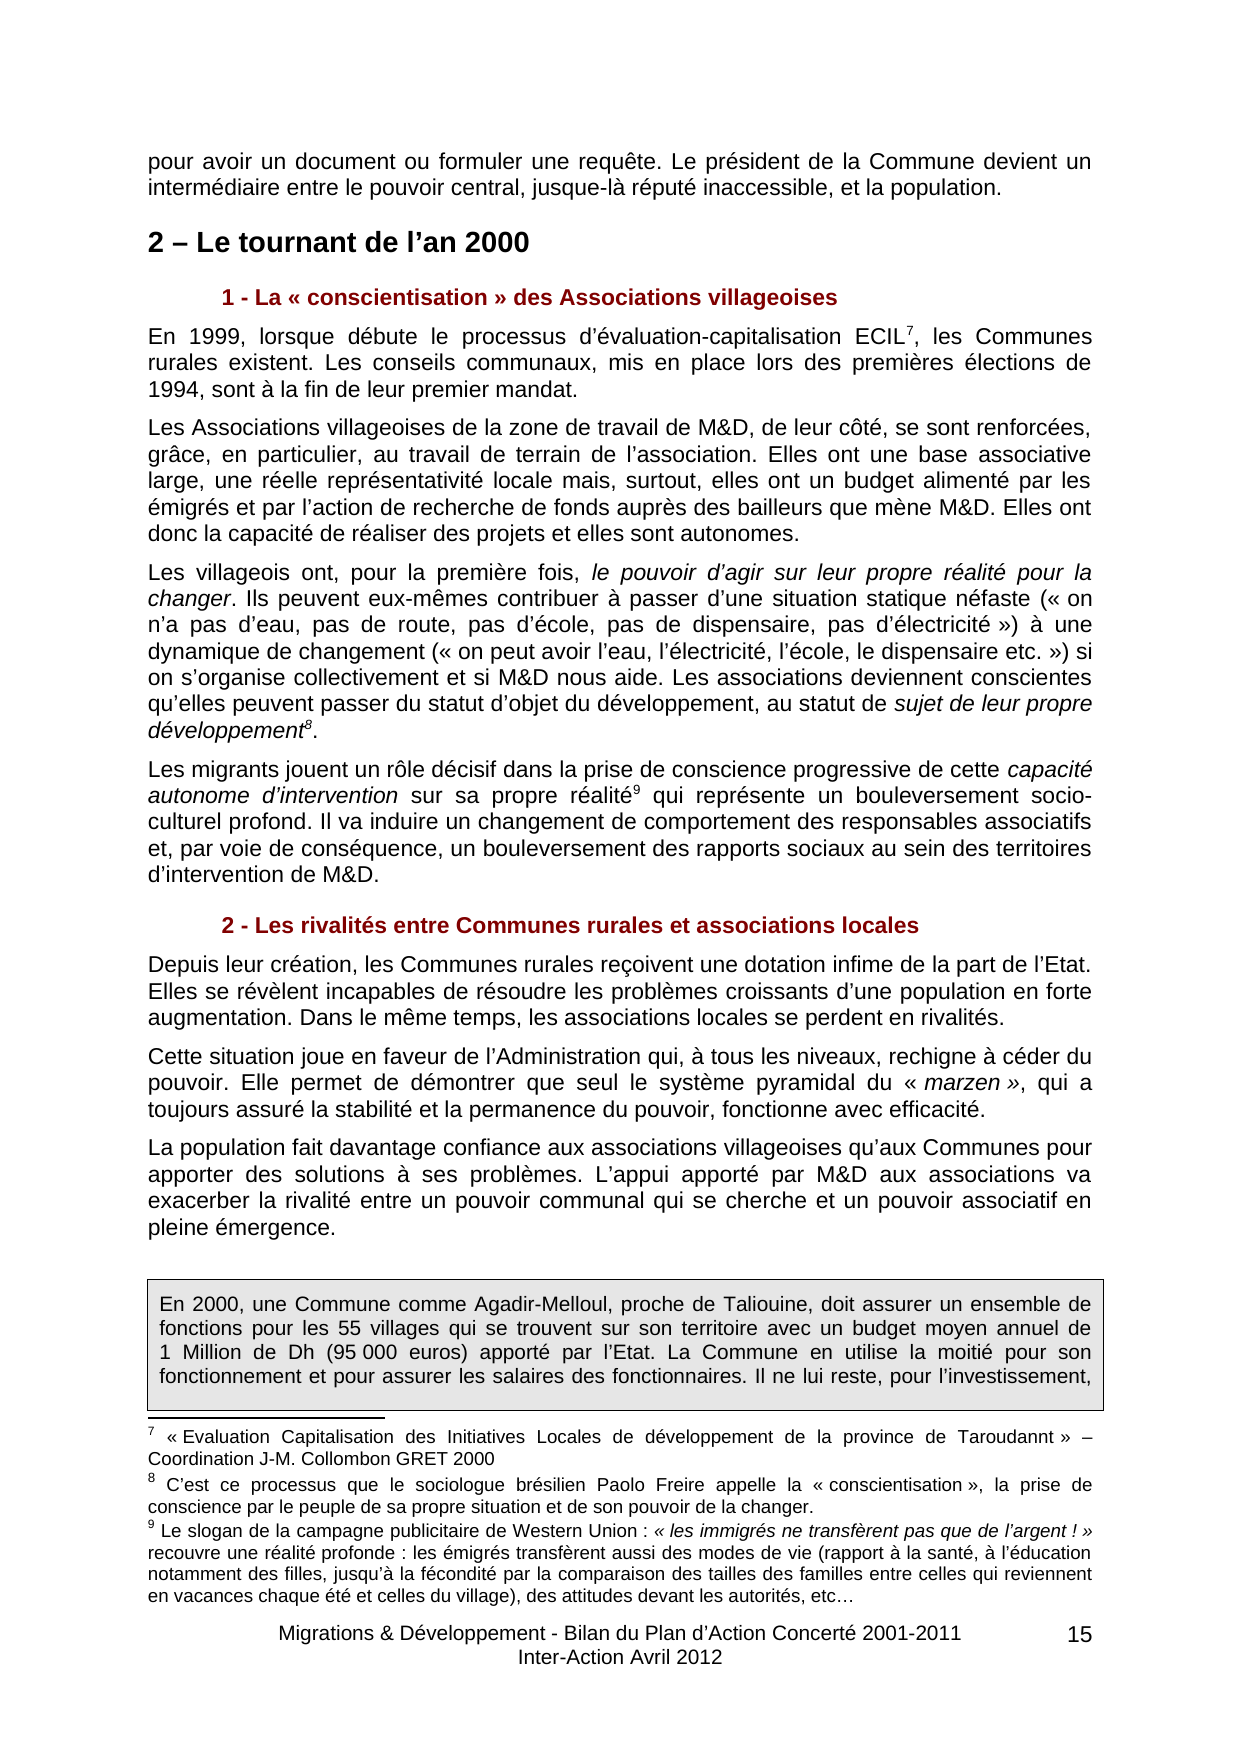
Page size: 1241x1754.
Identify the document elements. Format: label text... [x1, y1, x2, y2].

text Depuis leur création, les Communes rurales reçoivent une dotation infime de la part de l’Etat. Elles se révèlent incapables de résoudre les problèmes croissants d’une population en forte augmentation. Dans le même temps, les associations locales se perdent en rivalités. [148, 951, 1092, 1030]
text Les Associations villageoises de la zone de travail de M&D, de leur côté, se sont renforcées, grâce, en particulier, au travail de terrain de l’association. Elles ont une base associative large, une réelle représentativité locale mais, surtout, elles ont un budget alimenté par les émigrés et par l’action de recherche de fonds auprès des bailleurs que mène M&D. Elles ont donc la capacité de réaliser des projets et elles sont autonomes. [148, 414, 1092, 546]
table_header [148, 1280, 1103, 1410]
subtitle 2 - Les rivalités entre Communes rurales et associations locales [148, 912, 1092, 939]
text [148, 148, 1092, 200]
text La population fait davantage confiance aux associations villageoises qu’aux Communes pour apporter des solutions à ses problèmes. L’appui apporté par M&D aux associations va exacerber la rivalité entre un pouvoir communal qui se cherche et un pouvoir associatif en pleine émergence. [148, 1134, 1092, 1240]
subtitle 1 - La « conscientisation » des Associations villageoises [148, 284, 1092, 310]
text Cette situation joue en faveur de l’Administration qui, à tous les niveaux, rechigne à céder du pouvoir. Elle permet de démontrer que seul le système pyramidal du « marzen », qui a toujours assuré la stabilité et la permanence du pouvoir, fonctionne avec efficacité. [148, 1043, 1092, 1122]
text Les migrants jouent un rôle décisif dans la prise de conscience progressive de cette capacité autonome d’intervention sur sa propre réalité qui représente un bouleversement socio-culturel profond. Il va induire un changement de comportement des responsables associatifs et, par voie de conséquence, un bouleversement des rapports sociaux au sein des territoires d’intervention de M&D. [148, 756, 1092, 887]
text En 1999, lorsque débute le processus d’évaluation-capitalisation ECIL, les Communes rurales existent. Les conseils communaux, mis en place lors des premières élections de 1994, sont à la fin de leur premier mandat. [148, 323, 1092, 402]
text Les villageois ont, pour la première fois, le pouvoir d’agir sur leur propre réalité pour la changer. Ils peuvent eux-mêmes contribuer à passer d’une situation statique néfaste (« on n’a pas d’eau, pas de route, pas d’école, pas de dispensaire, pas d’électricité ») à une dynamique de changement (« on peut avoir l’eau, l’électricité, l’école, le dispensaire etc. ») si on s’organise collectivement et si M&D nous aide. Les associations deviennent conscientes qu’elles peuvent passer du statut d’objet du développement, au statut de sujet de leur propre développement. [148, 559, 1092, 743]
subtitle 2 – Le tournant de l’an 2000 [148, 225, 1092, 259]
